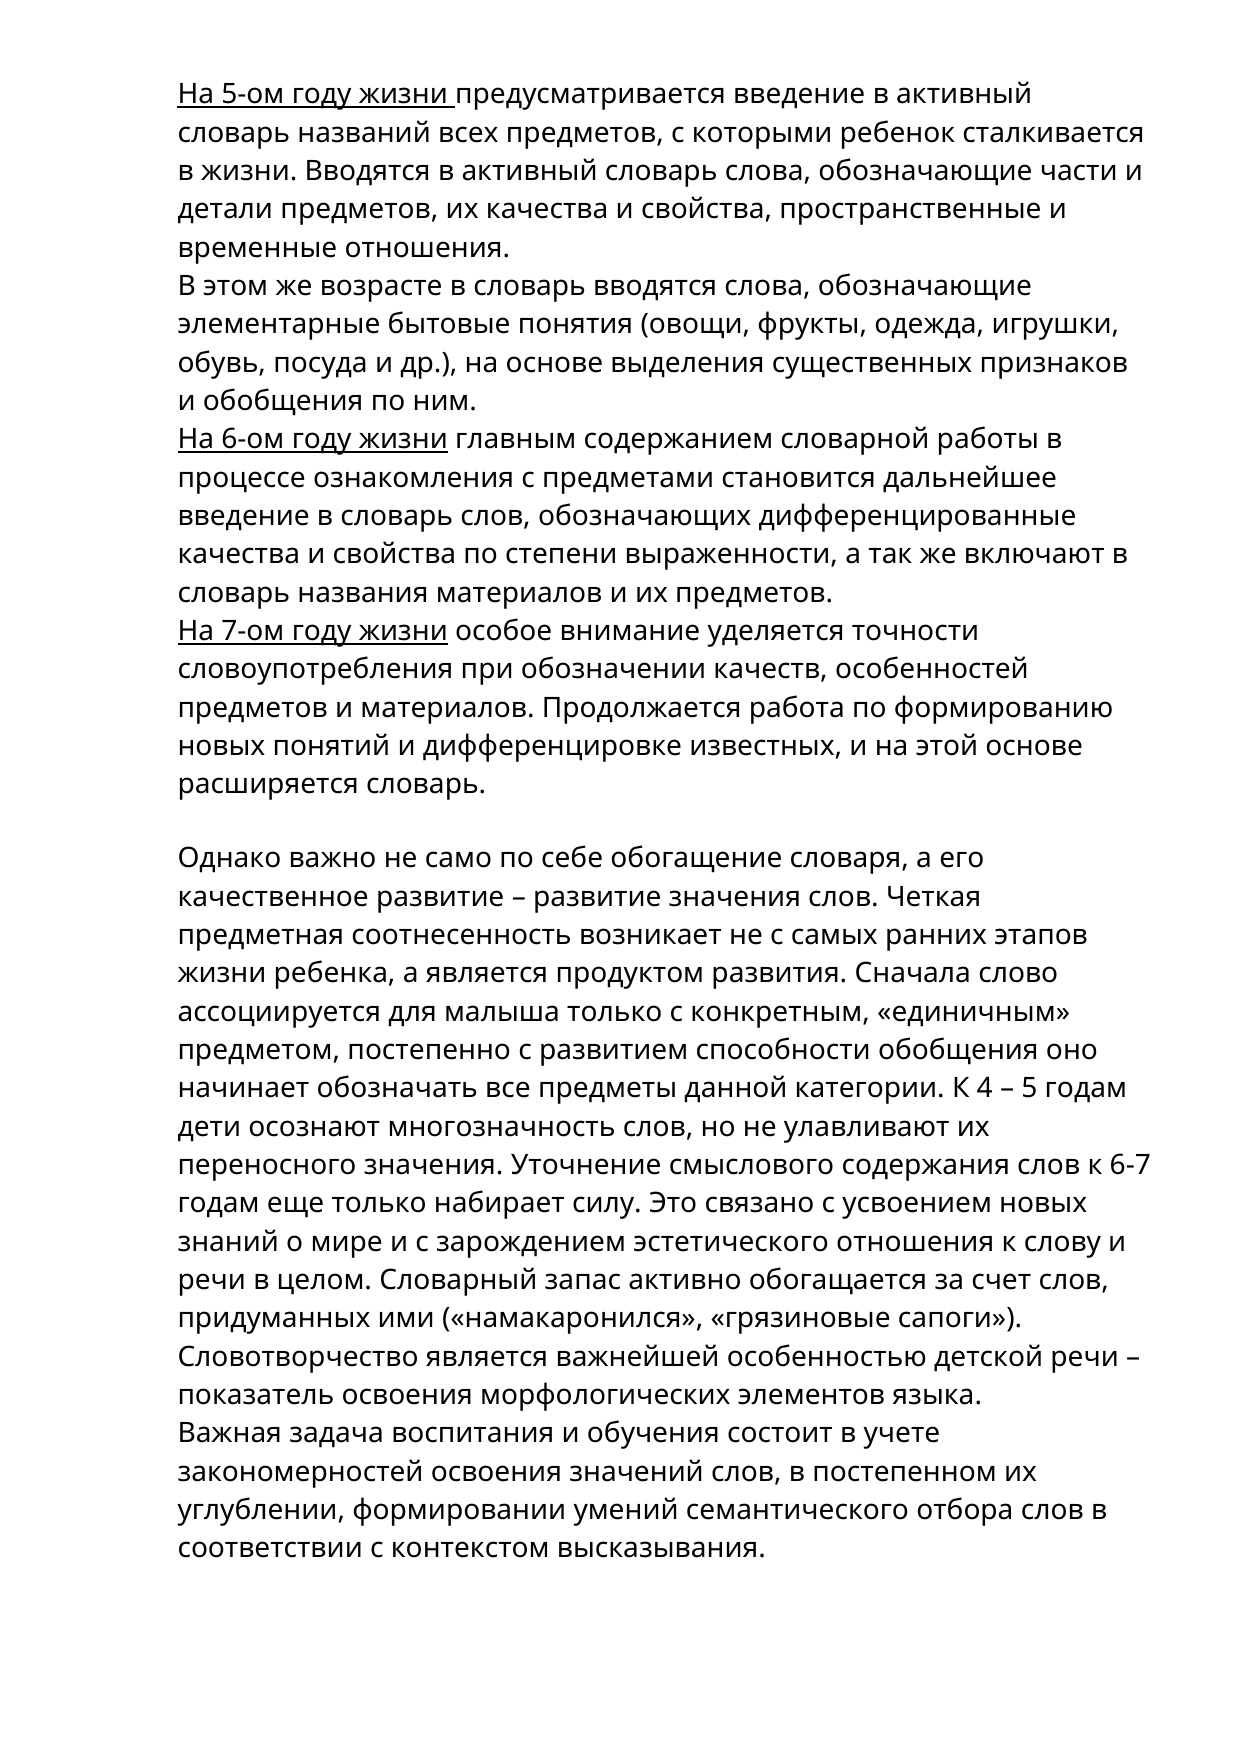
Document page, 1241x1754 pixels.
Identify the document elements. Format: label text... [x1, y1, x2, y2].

text Однако важно не само по себе обогащение словаря, а его качественное развитие – развитие значения слов. Четкая предметная соотнесенность возникает не с самых ранних этапов жизни ребенка, а является продуктом развития. Сначала слово ассоциируется для малыша только с конкретным, «единичным» предметом, постепенно с развитием способности обобщения оно начинает обозначать все предметы данной категории. К 4 – 5 годам дети осознают многозначность слов, но не улавливают их переносного значения. Уточнение смыслового содержания слов к 6-7 годам еще только набирает силу. Это связано с усвоением новых знаний о мире и с зарождением эстетического отношения к слову и речи в целом. Словарный запас активно обогащается за счет слов, придуманных ими («намакаронился», «грязиновые сапоги»). Словотворчество является важнейшей особенностью детской речи – показатель освоения морфологических элементов языка. [177, 838, 1152, 1413]
text На 5-ом году жизни предусматривается введение в активный словарь названий всех предметов, с которыми ребенок сталкивается в жизни. Вводятся в активный словарь слова, обозначающие части и детали предметов, их качества и свойства, пространственные и временные отношения. [177, 74, 1152, 266]
text В этом же возрасте в словарь вводятся слова, обозначающие элементарные бытовые понятия (овощи, фрукты, одежда, игрушки, обувь, посуда и др.), на основе выделения существенных признаков и обобщения по ним. [177, 266, 1152, 419]
text На 6-ом году жизни главным содержанием словарной работы в процессе ознакомления с предметами становится дальнейшее введение в словарь слов, обозначающих дифференцированные качества и свойства по степени выраженности, а так же включают в словарь названия материалов и их предметов. [177, 419, 1152, 611]
text На 7-ом году жизни особое внимание уделяется точности словоупотребления при обозначении качеств, особенностей предметов и материалов. Продолжается работа по формированию новых понятий и дифференцировке известных, и на этой основе расширяется словарь. [177, 611, 1152, 802]
text Важная задача воспитания и обучения состоит в учете закономерностей освоения значений слов, в постепенном их углублении, формировании умений семантического отбора слов в соответствии с контекстом высказывания. [177, 1413, 1152, 1566]
